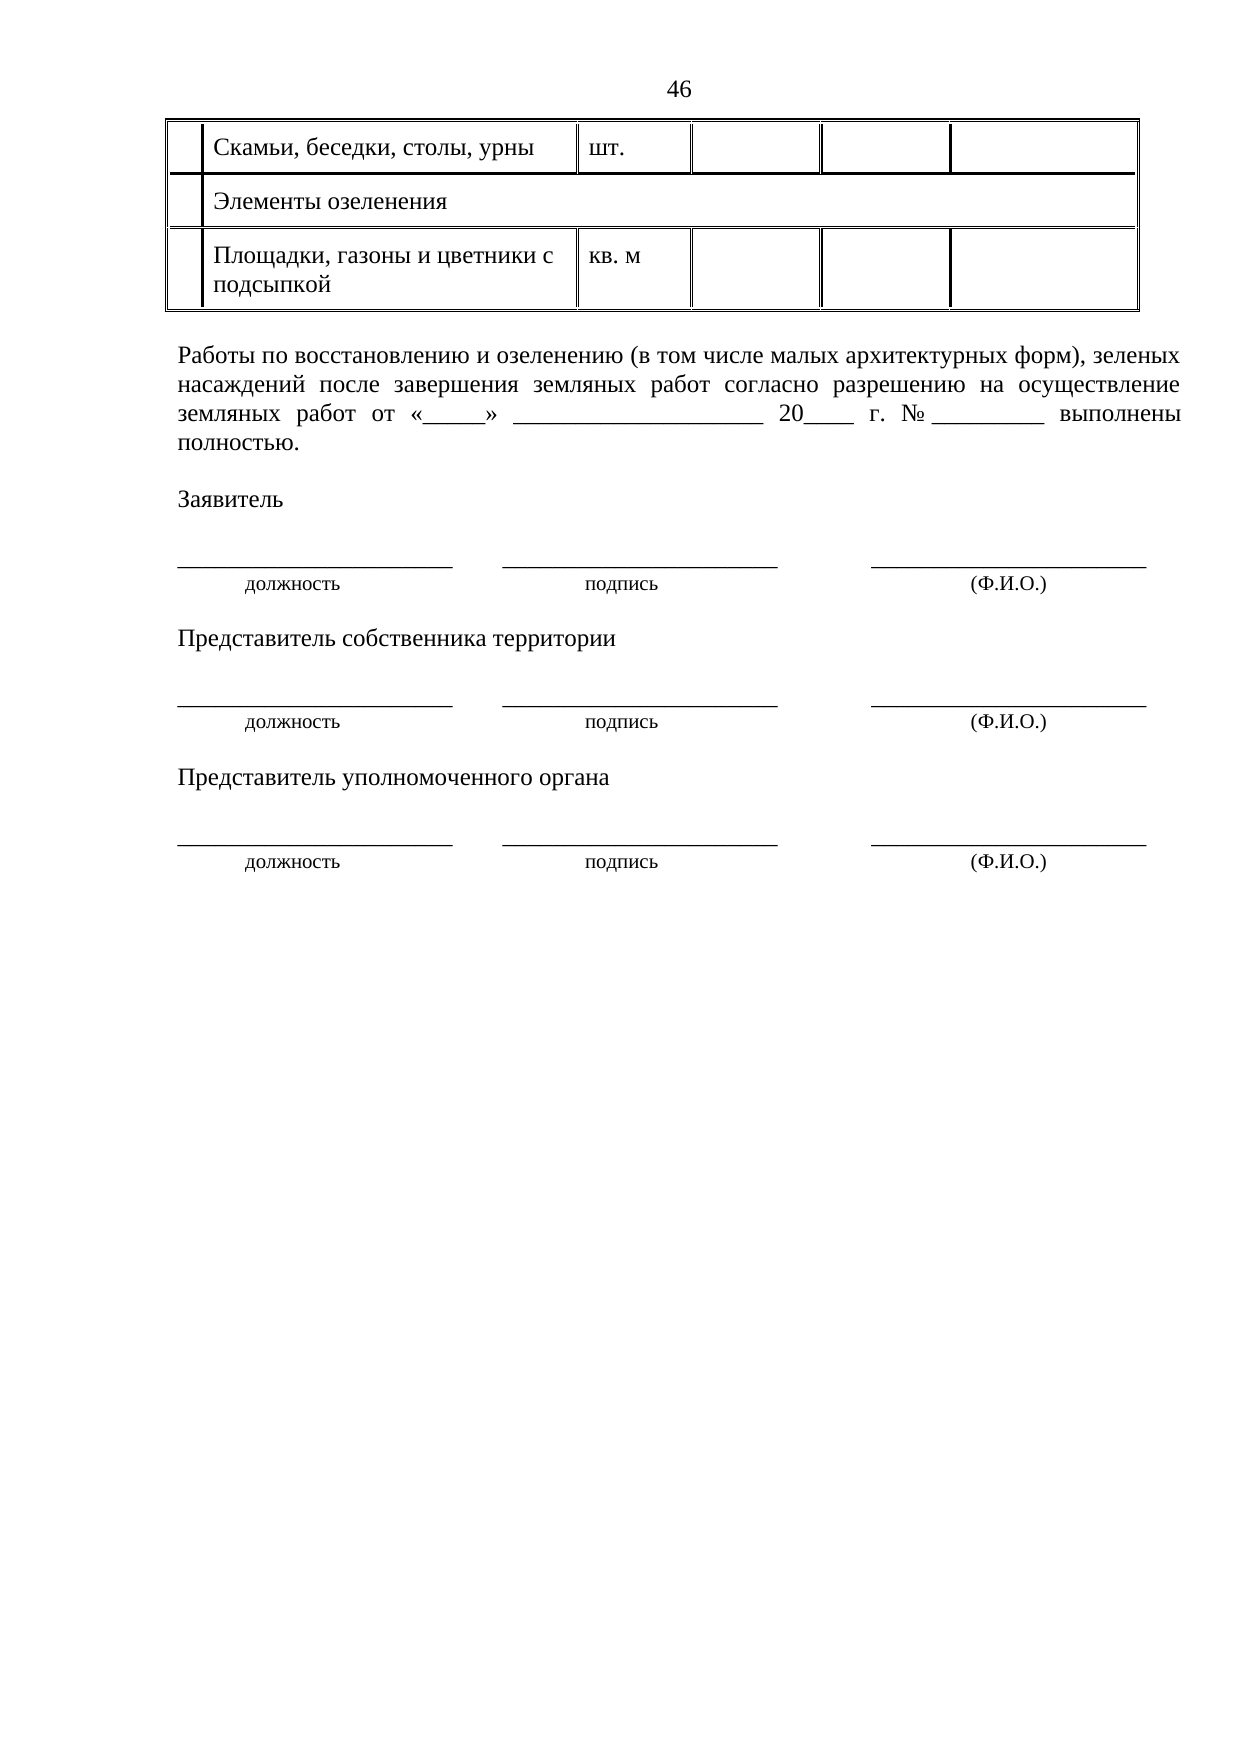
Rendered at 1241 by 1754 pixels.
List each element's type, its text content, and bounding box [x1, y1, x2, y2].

text должность подпись (Ф.И.О.) [177, 570, 1181, 594]
text Работы по восстановлению и озеленению (в том числе малых архитектурных форм), зеленых насаждений после завершения земляных работ согласно разрешению на осуществление земляных работ от «_____» ____________________ 20____ г. № _________ выполнены полностью. [177, 340, 1181, 455]
text ______________________ ______________________ ______________________ [177, 820, 1181, 848]
text ______________________ ______________________ ______________________ [177, 681, 1181, 709]
table_cell [166, 226, 202, 308]
text Заявитель [177, 484, 1181, 513]
table_cell [950, 226, 1138, 308]
table_cell Элементы озеленения [204, 172, 1137, 226]
text Представитель уполномоченного органа [177, 762, 1181, 791]
table_cell [168, 172, 201, 226]
text ______________________ ______________________ ______________________ [177, 542, 1181, 570]
text должность подпись (Ф.И.О.) [177, 848, 1181, 873]
table_cell Площадки, газоны и цветники с подсыпкой [202, 229, 577, 308]
table_cell [168, 122, 202, 172]
table_cell Скамьи, беседки, столы, урны [202, 122, 577, 172]
table_cell [821, 120, 950, 172]
table_cell шт. [578, 122, 692, 172]
text Представитель собственника территории [177, 623, 1181, 652]
table_cell [692, 227, 821, 308]
table_cell [692, 120, 821, 172]
table_cell [950, 122, 1137, 172]
table_cell [821, 229, 950, 308]
table_cell кв. м [578, 229, 692, 308]
text должность подпись (Ф.И.О.) [177, 709, 1181, 733]
